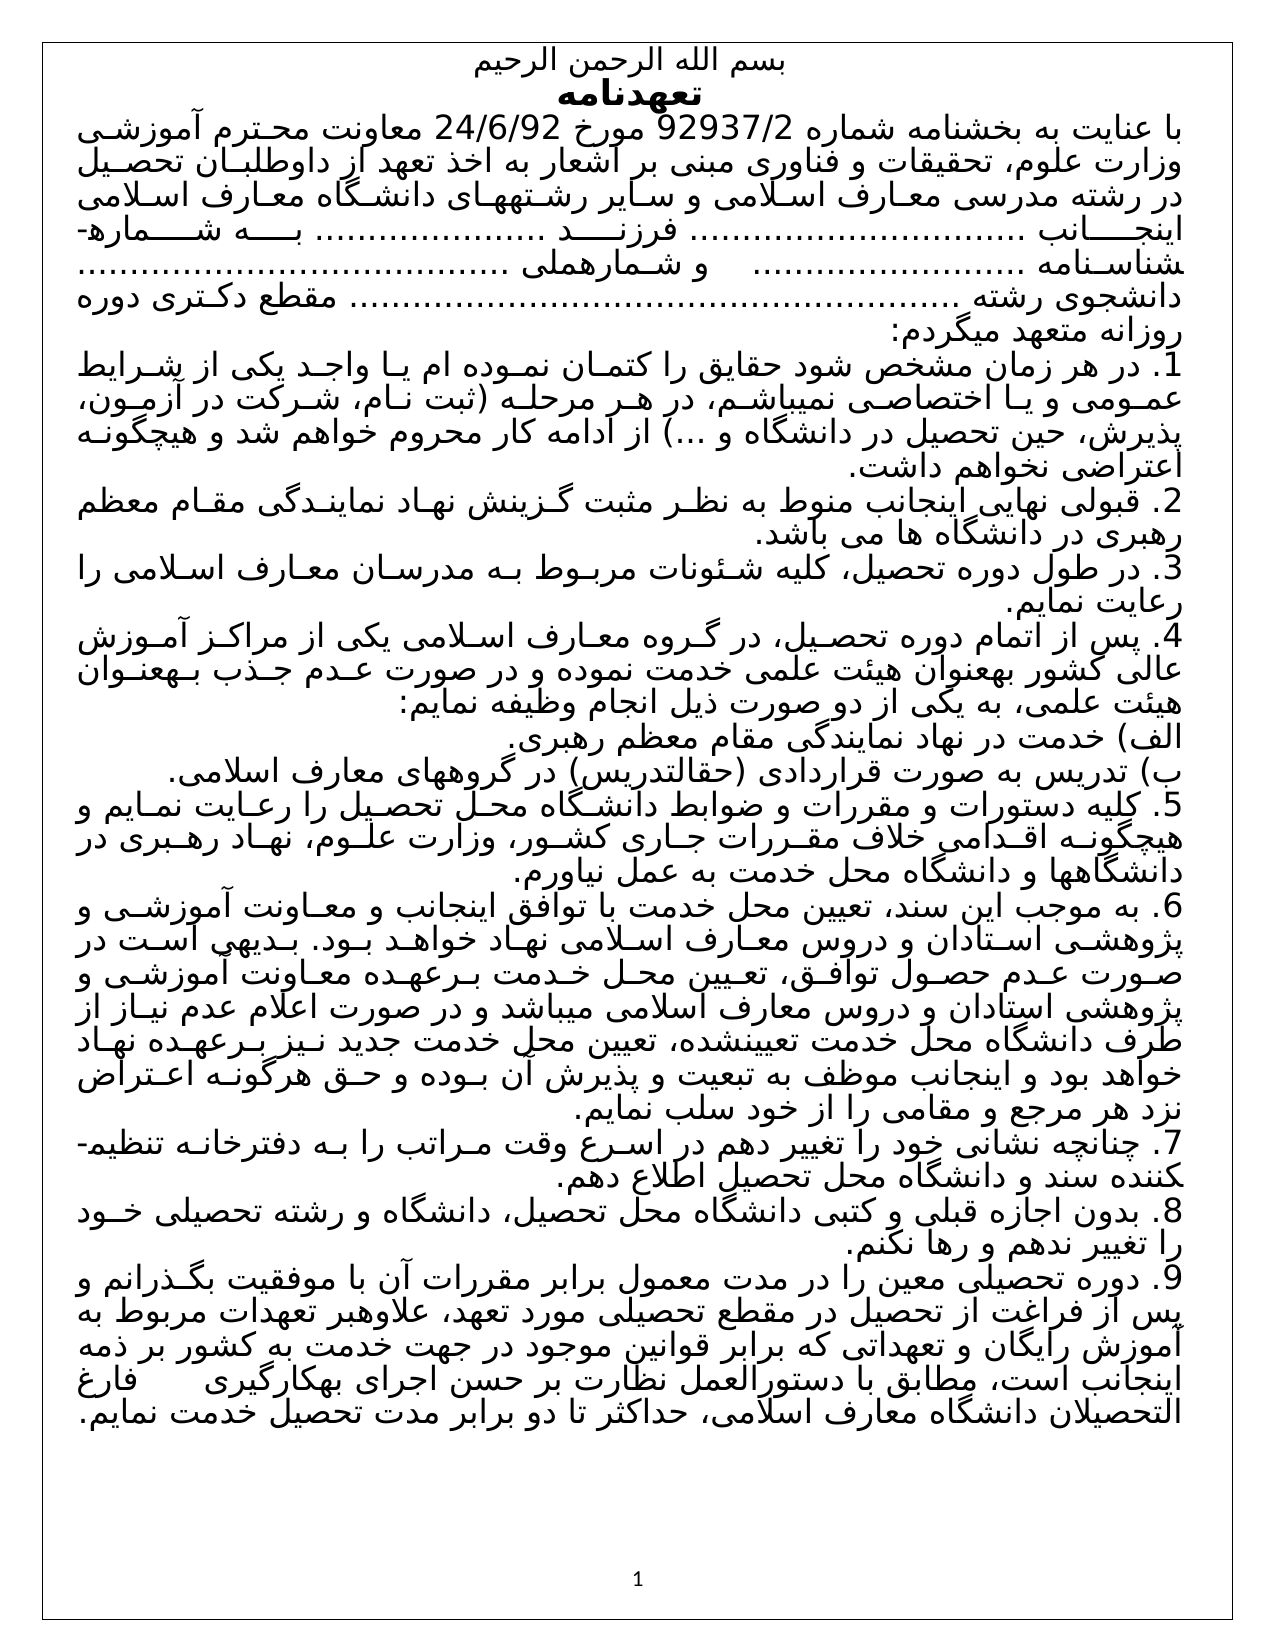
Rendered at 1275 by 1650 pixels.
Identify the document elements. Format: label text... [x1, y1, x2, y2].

text 7. چنانچه نشانی خود را تغییر دهم در اسرع وقت مراتب را به دفترخانه تنظیمکننده سند و دانشگاه محل تحصیل اطلاع دهم. [76, 1127, 1184, 1195]
text 4. پس از اتمام دوره تحصیل، در گروه معارف اسلامی یکی از مراکز آموزش عالی کشور بهعنوان هیئت علمی خدمت نموده و در صورت عدم جذب بهعنوان هیئت علمی، به یکی از دو صورت ذیل انجام وظیفه نمایم: [76, 620, 1184, 722]
text بسم الله الرحمن الرحیم [76, 44, 1184, 77]
text 2. قبولی نهایی اینجانب منوط به نظر مثبت گزینش نهاد نمایندگی مقام معظم رهبری در دانشگاه ها می باشد. [76, 485, 1184, 553]
text 9. دوره تحصیلی معین را در مدت معمول برابر مقررات آن با موفقیت بگذرانم و پس از فراغت از تحصیل در مقطع تحصیلی مورد تعهد، علاوهبر تعهدات مربوط به آموزش رایگان و تعهداتی که برابر قوانین موجود در جهت خدمت به کشور بر ذمه اینجانب است، مطابق با دستورالعمل نظارت بر حسن اجرای بهکارگیری فارغ التحصیلان دانشگاه معارف اسلامی، حداکثر تا دو برابر مدت تحصیل خدمت نمایم. [76, 1263, 1184, 1432]
text 8. بدون اجازه قبلی و کتبی دانشگاه محل تحصیل، دانشگاه و رشته تحصیلی خود را تغییر ندهم و رها نکنم. [76, 1195, 1184, 1263]
text با عنایت به بخشنامه شماره 92937/2 مورخ 24/6/92 معاونت محترم آموزشی وزارت علوم، تحقیقات و فناوری مبنی بر اشعار به اخذ تعهد از داوطلبان تحصیل در رشته مدرسی معارف اسلامی و سایر رشتههای دانشگاه معارف اسلامی اینجانب ................................ فرزند ...................... به شمارهشناسنامه .......................... و شمارهملی ......................................... دانشجوی رشته .......................................................... مقطع دکتری دوره روزانه متعهد میگردم: [76, 113, 1184, 350]
text الف) خدمت در نهاد نمایندگی مقام معظم رهبری. [76, 722, 1184, 755]
text تعهدنامه [76, 77, 1184, 113]
text 6. به موجب این سند، تعیین محل خدمت با توافق اینجانب و معاونت آموزشی و پژوهشی استادان و دروس معارف اسلامی نهاد خواهد بود. بدیهی است در صورت عدم حصول توافق، تعیین محل خدمت برعهده معاونت آموزشی و پژوهشی استادان و دروس معارف اسلامی میباشد و در صورت اعلام عدم نیاز از طرف دانشگاه محل خدمت تعیینشده، تعیین محل خدمت جدید نیز برعهده نهاد خواهد بود و اینجانب موظف به تبعیت و پذیرش آن بوده و حق هرگونه اعتراض نزد هر مرجع و مقامی را از خود سلب نمایم. [76, 891, 1184, 1127]
text ب) تدریس به صورت قراردادی (حقالتدریس) در گروههای معارف اسلامی. [76, 755, 1184, 789]
text 1. در هر زمان مشخص شود حقایق را کتمان نموده ام یا واجد یکی از شرایط عمومی و یا اختصاصی نمی‏باشم، در هر مرحله (ثبت نام، شرکت در آزمون، پذیرش، حین تحصیل در دانشگاه و ...) از ادامه کار محروم خواهم شد و هیچگونه اعتراضی نخواهم داشت. [76, 350, 1184, 485]
text 5. کلیه دستورات و مقررات و ضوابط دانشگاه محل تحصیل را رعایت نمایم و هیچگونه اقدامی خلاف مقررات جاری کشور، وزارت علوم، نهاد رهبری در دانشگاهها و دانشگاه محل خدمت به عمل نیاورم. [76, 789, 1184, 891]
text 3. در طول دوره تحصیل، کلیه شئونات مربوط به مدرسان معارف اسلامی را رعایت نمایم. [76, 553, 1184, 620]
